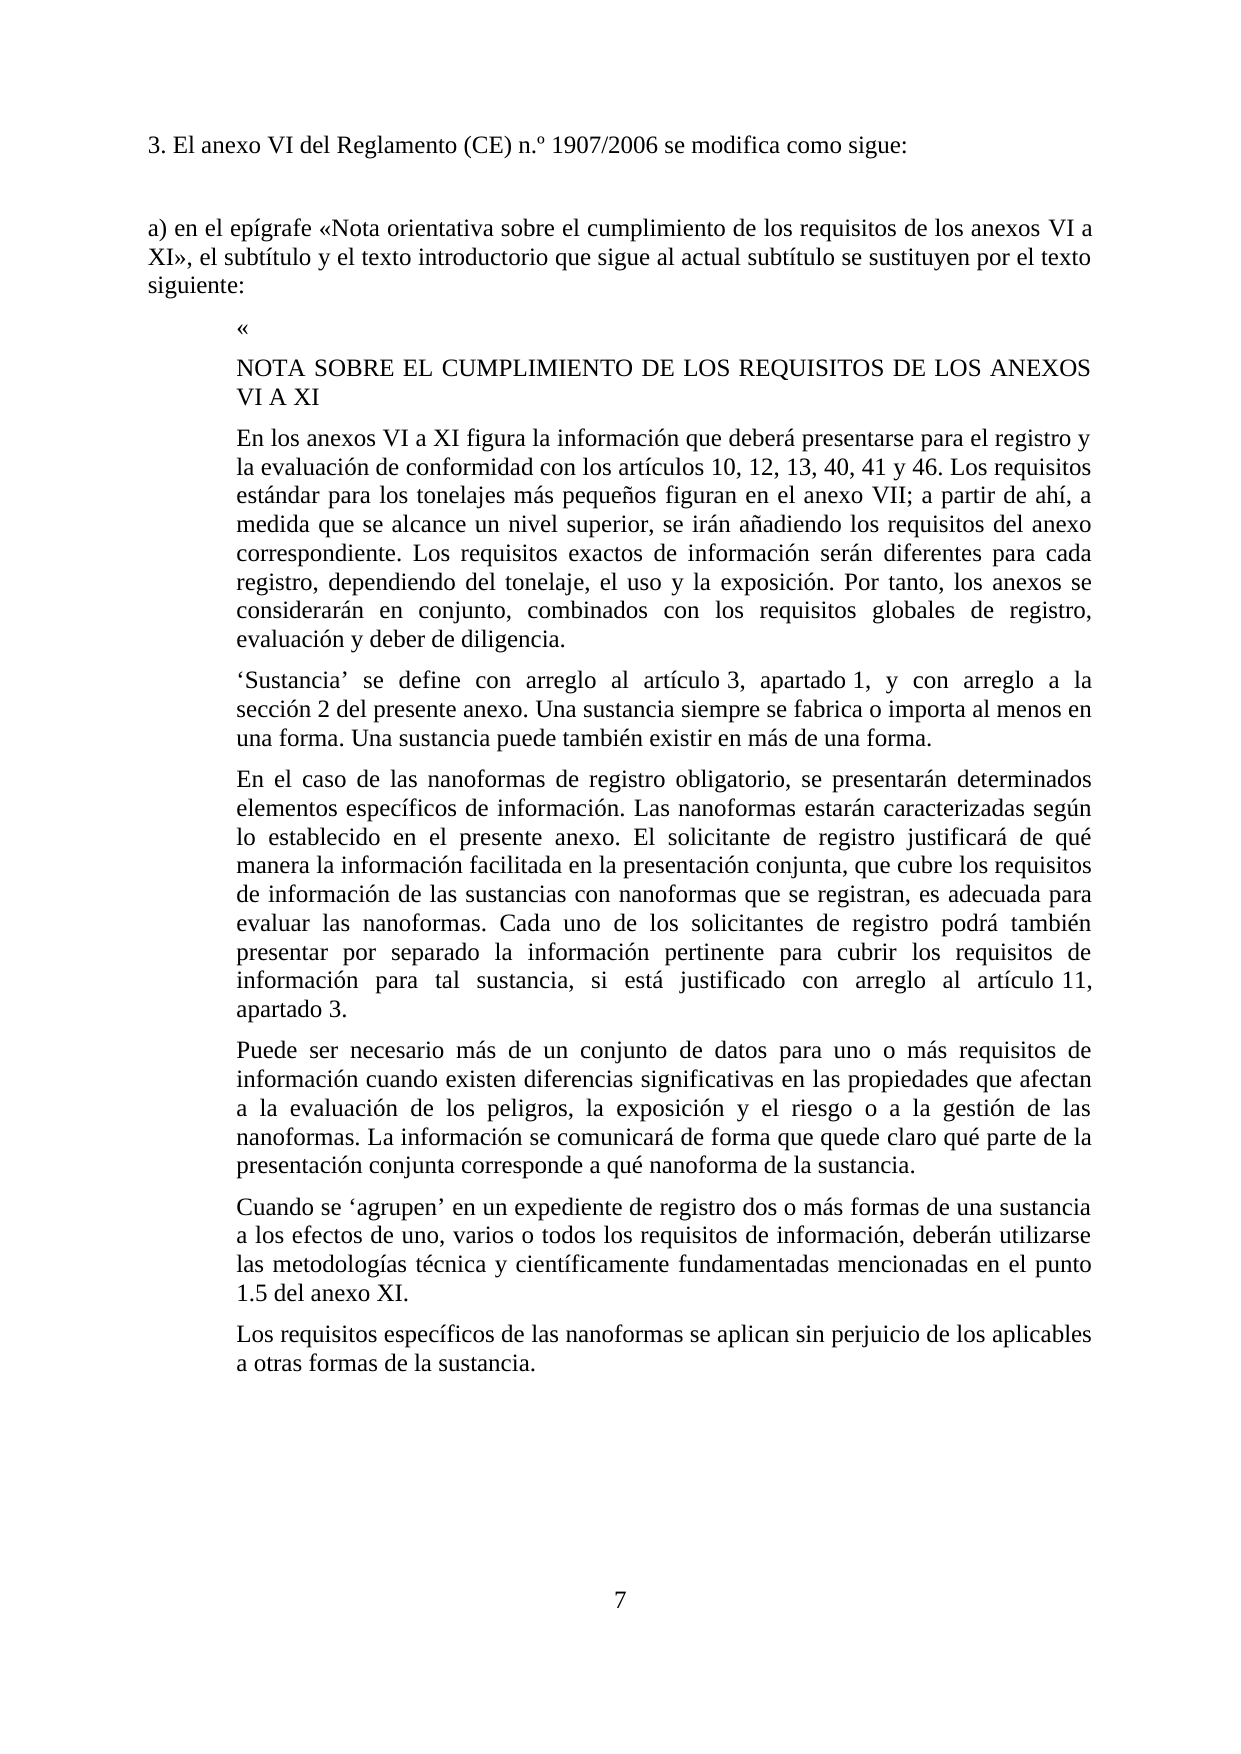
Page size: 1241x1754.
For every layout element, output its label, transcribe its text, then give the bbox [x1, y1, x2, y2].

text « [236, 312, 1093, 341]
text 3. El anexo VI del Reglamento (CE) n.º 1907/2006 se modifica como sigue: [148, 131, 1093, 159]
text a) en el epígrafe «Nota orientativa sobre el cumplimiento de los requisitos de los anexos VI a XI», el subtítulo y el texto introductorio que sigue al actual subtítulo se sustituyen por el texto siguiente: [148, 213, 1093, 299]
text En el caso de las nanoformas de registro obligatorio, se presentarán determinados elementos específicos de información. Las nanoformas estarán caracterizadas según lo establecido en el presente anexo. El solicitante de registro justificará de qué manera la información facilitada en la presentación conjunta, que cubre los requisitos de información de las sustancias con nanoformas que se registran, es adecuada para evaluar las nanoformas. Cada uno de los solicitantes de registro podrá también presentar por separado la información pertinente para cubrir los requisitos de información para tal sustancia, si está justificado con arreglo al artículo 11, apartado 3. [236, 764, 1093, 1023]
text En los anexos VI a XI figura la información que deberá presentarse para el registro y la evaluación de conformidad con los artículos 10, 12, 13, 40, 41 y 46. Los requisitos estándar para los tonelajes más pequeños figuran en el anexo VII; a partir de ahí, a medida que se alcance un nivel superior, se irán añadiendo los requisitos del anexo correspondiente. Los requisitos exactos de información serán diferentes para cada registro, dependiendo del tonelaje, el uso y la exposición. Por tanto, los anexos se considerarán en conjunto, combinados con los requisitos globales de registro, evaluación y deber de diligencia. [236, 423, 1093, 653]
text ‘Sustancia’ se define con arreglo al artículo 3, apartado 1, y con arreglo a la sección 2 del presente anexo. Una sustancia siempre se fabrica o importa al menos en una forma. Una sustancia puede también existir en más de una forma. [236, 666, 1093, 752]
text Los requisitos específicos de las nanoformas se aplican sin perjuicio de los aplicables a otras formas de la sustancia. [236, 1319, 1093, 1377]
text Nota sobre el cumplimiento de los requisitos de los anexos VI a XI [236, 353, 1093, 411]
text Puede ser necesario más de un conjunto de datos para uno o más requisitos de información cuando existen diferencias significativas en las propiedades que afectan a la evaluación de los peligros, la exposición y el riesgo o a la gestión de las nanoformas. La información se comunicará de forma que quede claro qué parte de la presentación conjunta corresponde a qué nanoforma de la sustancia. [236, 1036, 1093, 1179]
text Cuando se ‘agrupen’ en un expediente de registro dos o más formas de una sustancia a los efectos de uno, varios o todos los requisitos de información, deberán utilizarse las metodologías técnica y científicamente fundamentadas mencionadas en el punto 1.5 del anexo XI. [236, 1192, 1093, 1307]
